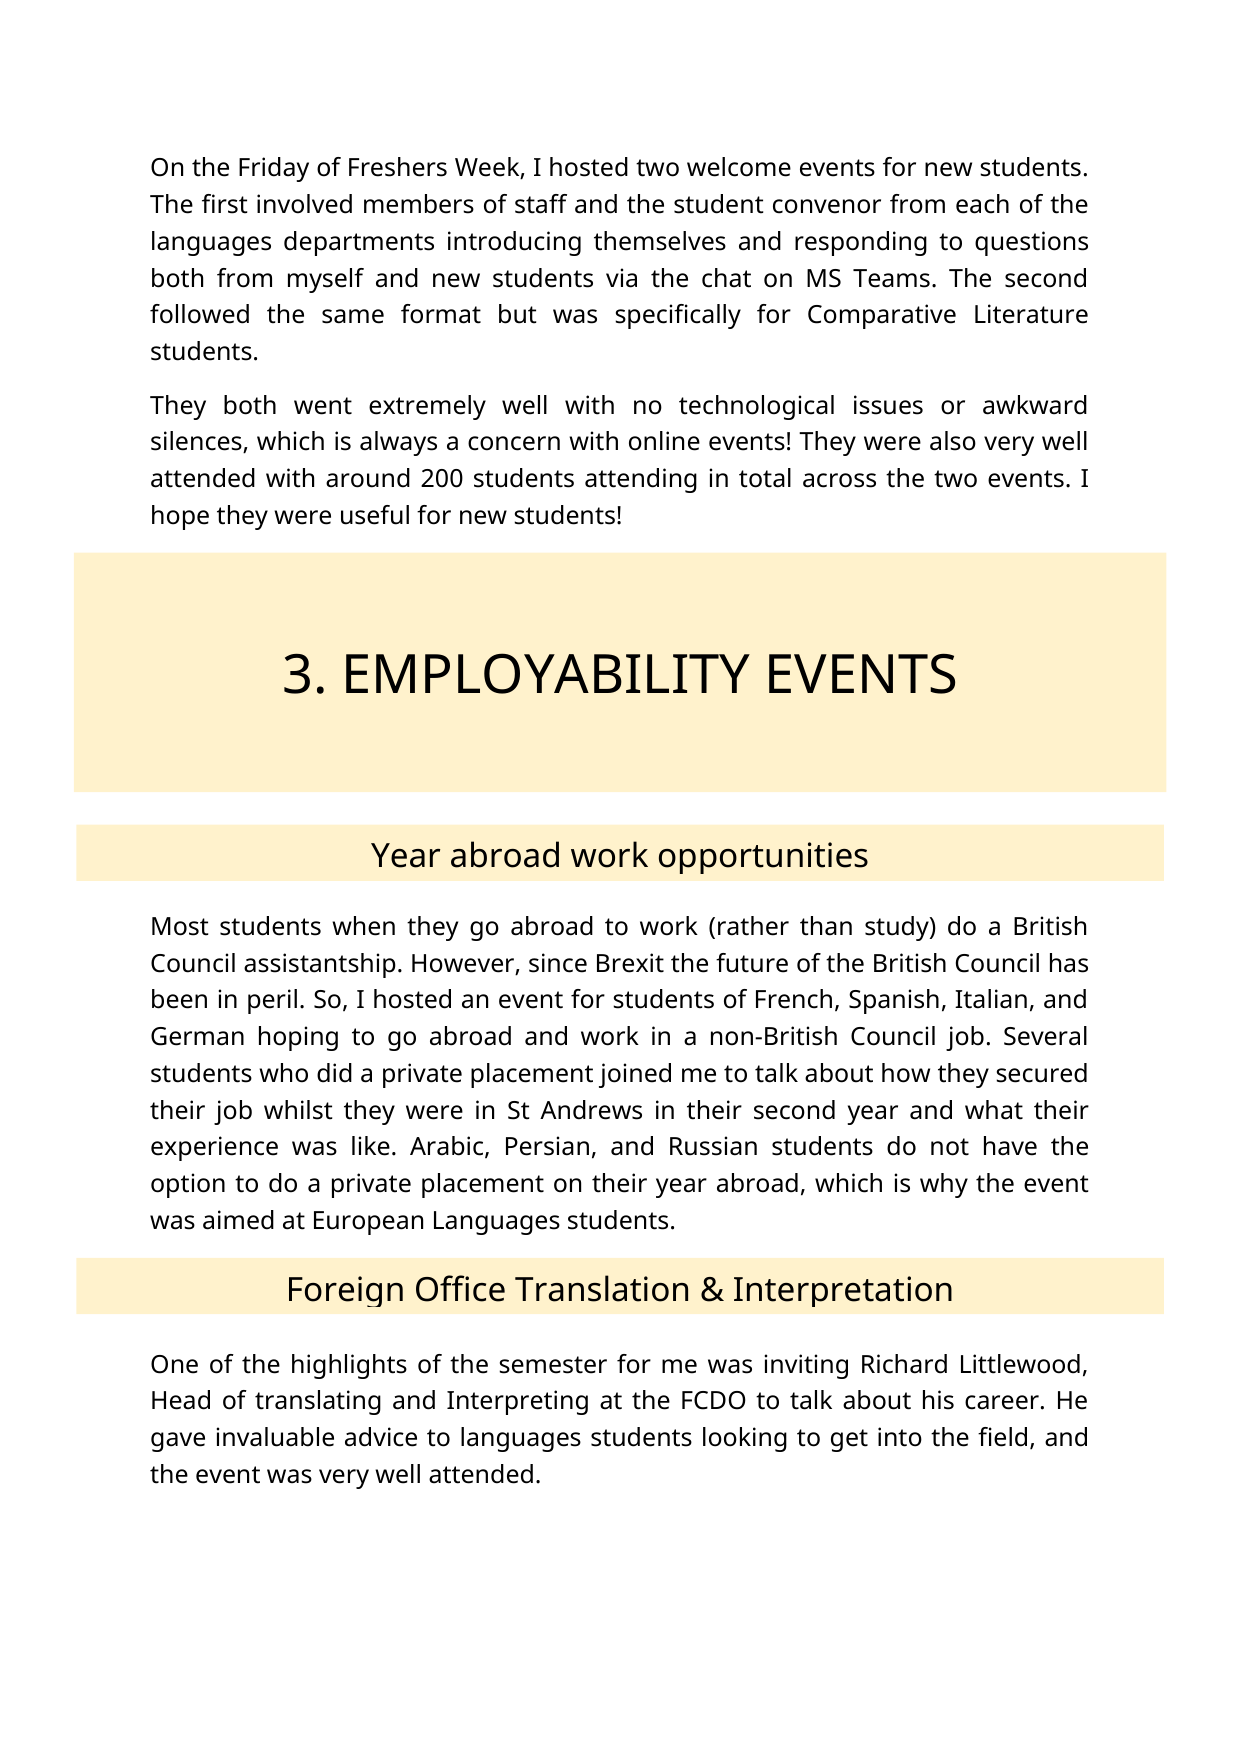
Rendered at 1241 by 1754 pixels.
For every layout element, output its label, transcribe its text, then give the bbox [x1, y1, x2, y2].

text They both went extremely well with no technological issues or awkward silences, which is always a concern with online events! They were also very well attended with around 200 students attending in total across the two events. I hope they were useful for new students! [150, 387, 1090, 532]
text Most students when they go abroad to work (rather than study) do a British Council assistantship. However, since Brexit the future of the British Council has been in peril. So, I hosted an event for students of French, Spanish, Italian, and German hoping to go abroad and work in a non-British Council job. Several students who did a private placement joined me to talk about how they secured their job whilst they were in St Andrews in their second year and what their experience was like. Arabic, Persian, and Russian students do not have the option to do a private placement on their year abroad, which is why the event was aimed at European Languages students. [150, 881, 1090, 1237]
text On the Friday of Freshers Week, I hosted two welcome events for new students. The first involved members of staff and the student convenor from each of the languages departments introducing themselves and responding to questions both from myself and new students via the chat on MS Teams. The second followed the same format but was specifically for Comparative Literature students. [150, 150, 1090, 368]
text One of the highlights of the semester for me was inviting Richard Littlewood, Head of translating and Interpreting at the FCDO to talk about his career. He gave invaluable advice to languages students looking to get into the field, and the event was very well attended. [150, 1315, 1090, 1491]
